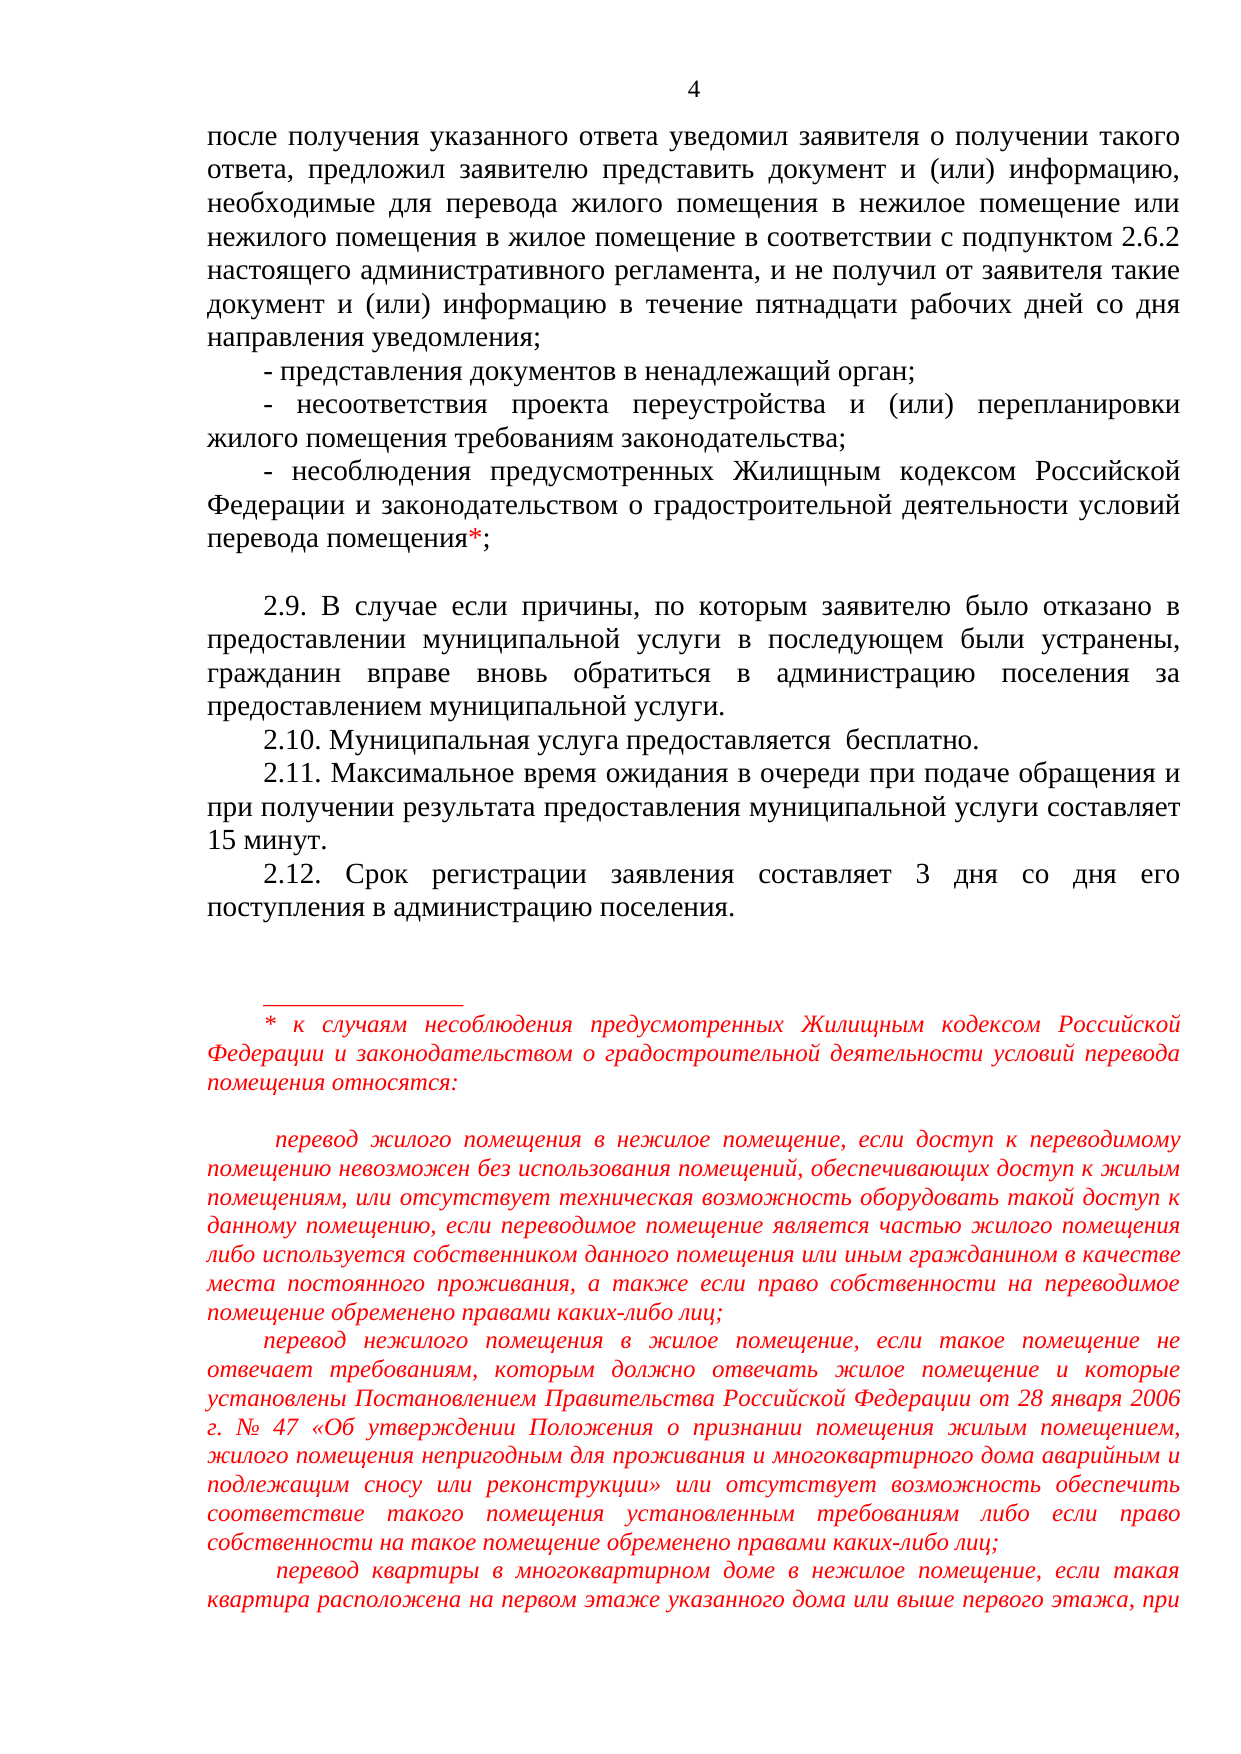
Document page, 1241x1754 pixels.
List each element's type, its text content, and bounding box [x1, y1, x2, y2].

text 2.12. Срок регистрации заявления составляет 3 дня со дня его поступления в администрацию поселения. [207, 856, 1181, 923]
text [207, 1556, 1181, 1613]
text перевод нежилого помещения в жилое помещение, если такое помещение не отвечает требованиям, которым должно отвечать жилое помещение и которые установлены Постановлением Правительства Российской Федерации от 28 января . № 47 «Об утверждении Положения о признании помещения жилым помещением, жилого помещения непригодным для проживания и многоквартирного дома аварийным и подлежащим сносу или реконструкции» или отсутствует возможность обеспечить соответствие такого помещения установленным требованиям либо если право собственности на такое помещение обременено правами каких-либо лиц; [207, 1326, 1181, 1556]
text 2.11. Максимальное время ожидания в очереди при подаче обращения и при получении результата предоставления муниципальной услуги составляет 15 минут. [207, 755, 1181, 856]
text - несоблюдения предусмотренных Жилищным кодексом Российской Федерации и законодательством о градостроительной деятельности условий перевода помещения*; [207, 453, 1181, 554]
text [207, 118, 1181, 353]
text 2.9. В случае если причины, по которым заявителю было отказано в предоставлении муниципальной услуги в последующем были устранены, гражданин вправе вновь обратиться в администрацию поселения за предоставлением муниципальной услуги. [207, 588, 1181, 722]
text 2.10. Муниципальная услуга предоставляется бесплатно. [207, 722, 1181, 755]
text ________________ [207, 981, 1181, 1009]
text - представления документов в ненадлежащий орган; [207, 353, 1181, 386]
text перевод жилого помещения в нежилое помещение, если доступ к переводимому помещению невозможен без использования помещений, обеспечивающих доступ к жилым помещениям, или отсутствует техническая возможность оборудовать такой доступ к данному помещению, если переводимое помещение является частью жилого помещения либо используется собственником данного помещения или иным гражданином в качестве места постоянного проживания, а также если право собственности на переводимое помещение обременено правами каких-либо лиц; [207, 1124, 1181, 1326]
text - несоответствия проекта переустройства и (или) перепланировки жилого помещения требованиям законодательства; [207, 386, 1181, 453]
text * к случаям несоблюдения предусмотренных Жилищным кодексом Российской Федерации и законодательством о градостроительной деятельности условий перевода помещения относятся: [207, 1009, 1181, 1096]
